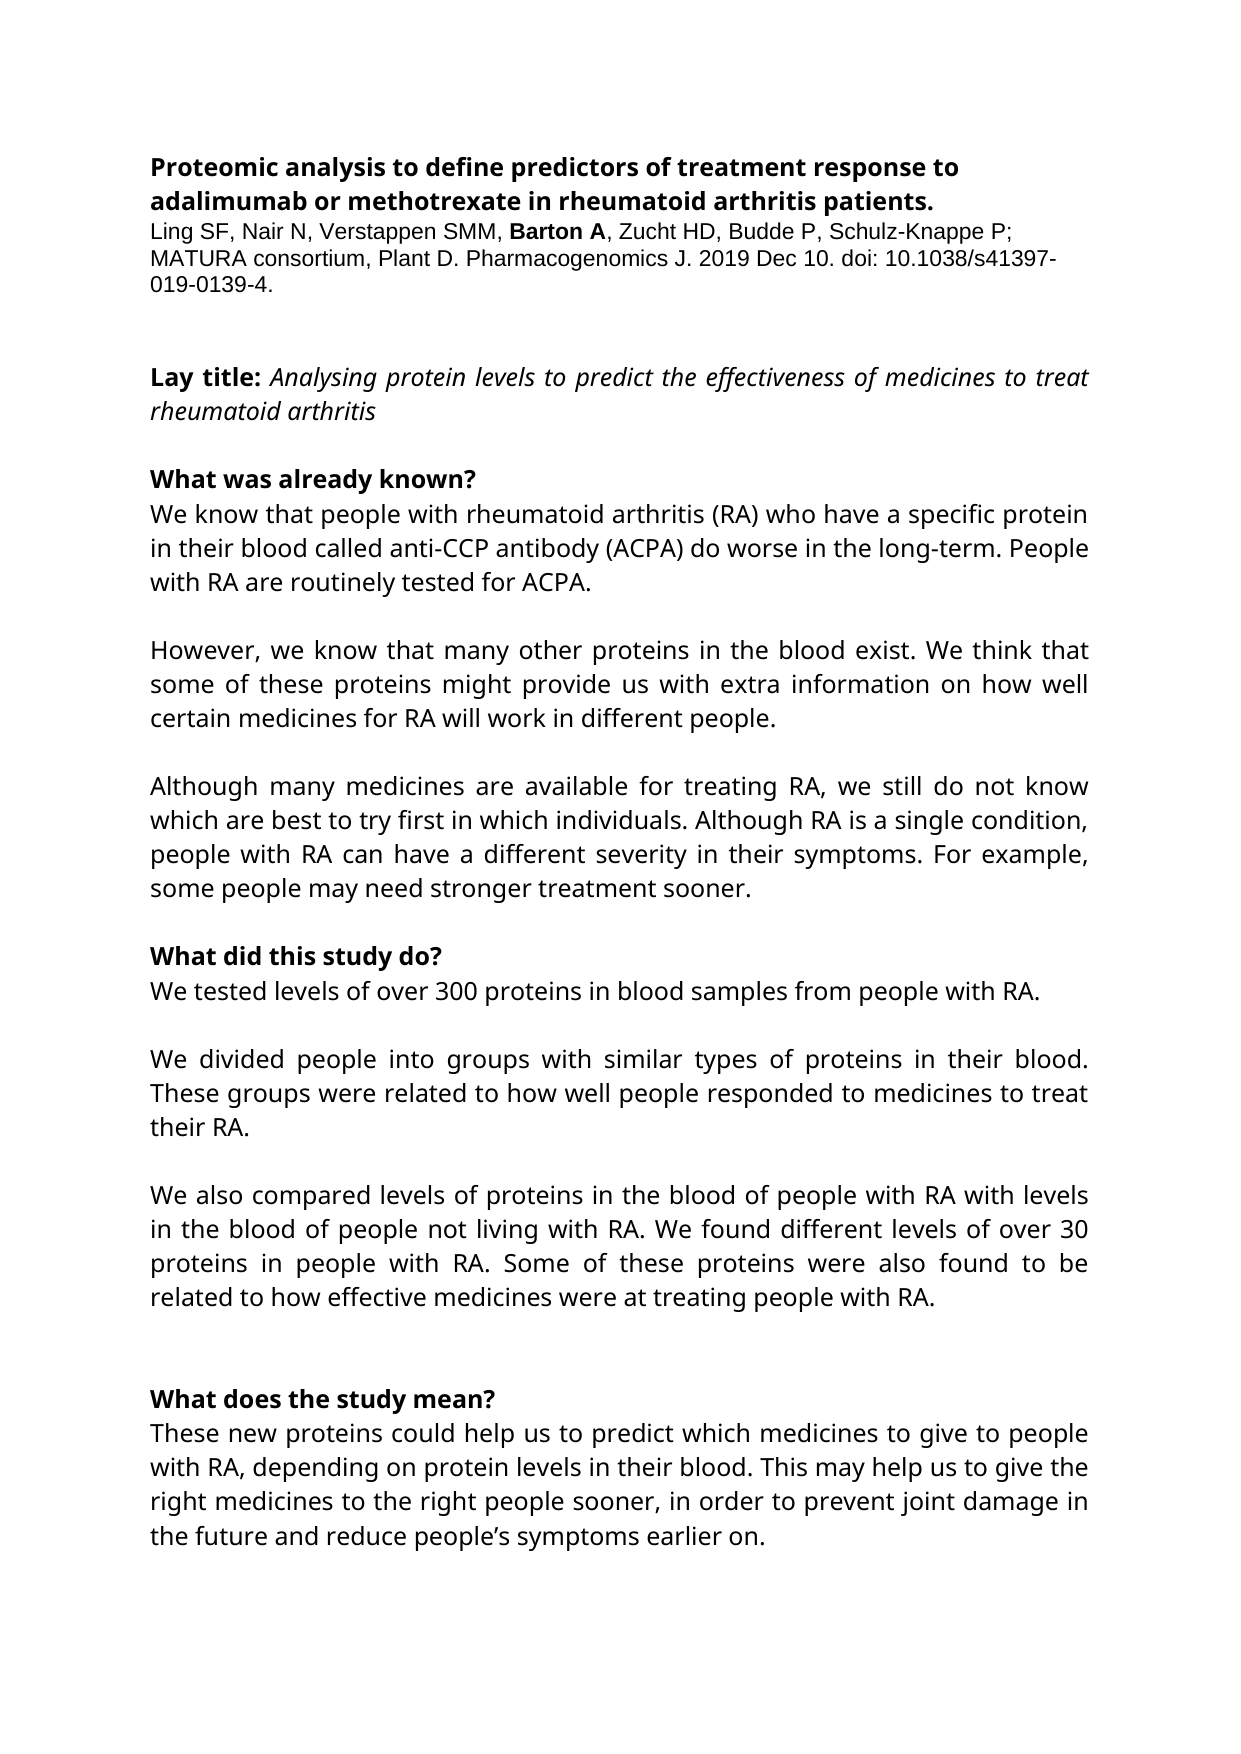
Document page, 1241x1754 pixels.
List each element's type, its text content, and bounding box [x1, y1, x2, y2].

text We also compared levels of proteins in the blood of people with RA with levels in the blood of people not living with RA. We found different levels of over 30 proteins in people with RA. Some of these proteins were also found to be related to how effective medicines were at treating people with RA. [150, 1177, 1090, 1314]
text Lay title: Analysing protein levels to predict the effectiveness of medicines to treat rheumatoid arthritis [150, 360, 1090, 428]
text What does the study mean? [150, 1382, 1090, 1416]
text These new proteins could help us to predict which medicines to give to people with RA, depending on protein levels in their blood. This may help us to give the right medicines to the right people sooner, in order to prevent joint damage in the future and reduce people’s symptoms earlier on. [150, 1416, 1090, 1552]
text What did this study do? [150, 939, 1090, 973]
text Proteomic analysis to define predictors of treatment response to adalimumab or methotrexate in rheumatoid arthritis patients. [150, 150, 1090, 218]
text However, we know that many other proteins in the blood exist. We think that some of these proteins might provide us with extra information on how well certain medicines for RA will work in different people. [150, 632, 1090, 735]
text What was already known? [150, 462, 1090, 496]
text We divided people into groups with similar types of proteins in their blood. These groups were related to how well people responded to medicines to treat their RA. [150, 1041, 1090, 1143]
text Although many medicines are available for treating RA, we still do not know which are best to try first in which individuals. Although RA is a single condition, people with RA can have a different severity in their symptoms. For example, some people may need stronger treatment sooner. [150, 769, 1090, 905]
text We tested levels of over 300 proteins in blood samples from people with RA. [150, 973, 1090, 1007]
text We know that people with rheumatoid arthritis (RA) who have a specific protein in their blood called anti-CCP antibody (ACPA) do worse in the long-term. People with RA are routinely tested for ACPA. [150, 496, 1090, 598]
text Ling SF, Nair N, Verstappen SMM, Barton A, Zucht HD, Budde P, Schulz-Knappe P; MATURA consortium, Plant D. Pharmacogenomics J. 2019 Dec 10. doi: 10.1038/s41397-019-0139-4. [150, 218, 1090, 297]
